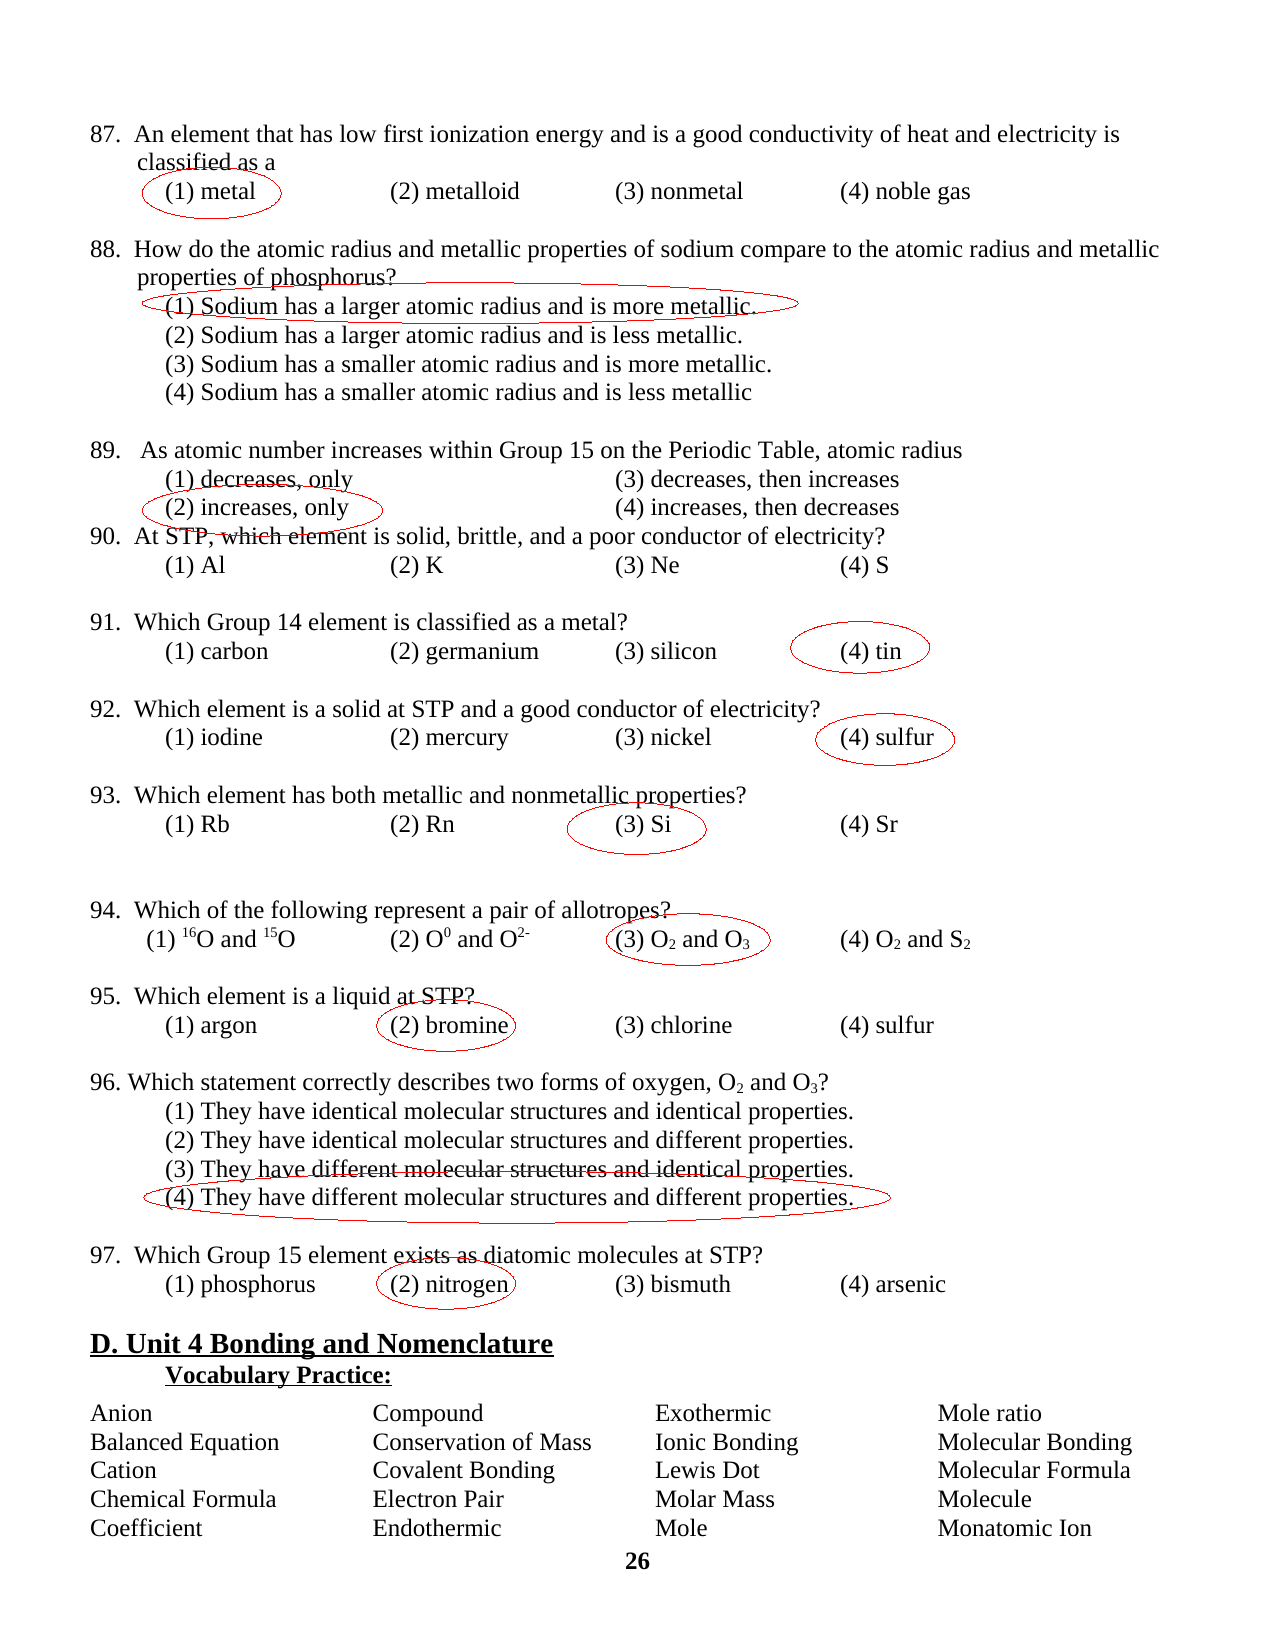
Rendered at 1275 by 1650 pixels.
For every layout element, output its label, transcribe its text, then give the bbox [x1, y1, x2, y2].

text (1) 16O and 15O (2) O0 and O2- (3) O2 and O3 (4) O2 and S2 [90, 924, 1256, 952]
text (4) They have different molecular structures and different properties. [165, 1182, 1185, 1211]
text (1) They have identical molecular structures and identical properties. [165, 1096, 1185, 1125]
text 93. Which element has both metallic and nonmetallic properties? [90, 780, 1185, 809]
text 94. Which of the following represent a pair of allotropes? [90, 895, 1256, 924]
text 91. Which Group 14 element is classified as a metal? [90, 607, 1185, 636]
text Electron Pair [372, 1484, 620, 1513]
text 90. At STP, which element is solid, brittle, and a poor conductor of electricity? [90, 521, 1185, 550]
text (2) increases, only (4) increases, then decreases [165, 492, 1185, 521]
text (1) metal (2) metalloid (3) nonmetal (4) noble gas [90, 176, 1185, 205]
text Chemical Formula [90, 1484, 338, 1513]
text 92. Which element is a solid at STP and a good conductor of electricity? [90, 694, 1185, 722]
text Balanced Equation [90, 1427, 338, 1456]
text (3) They have different molecular structures and identical properties. [165, 1154, 1185, 1182]
text Mole ratio [937, 1398, 1219, 1427]
text (1) carbon (2) germanium (3) silicon (4) tin [90, 636, 1185, 665]
text (1) Al (2) K (3) Ne (4) S [90, 550, 1185, 579]
text (1) Rb (2) Rn (3) Si (4) Sr [90, 809, 1185, 837]
text Molecular Bonding [937, 1427, 1185, 1456]
text Covalent Bonding [372, 1456, 620, 1484]
text Anion [90, 1398, 338, 1427]
text Ionic Bonding [655, 1427, 903, 1456]
text Coefficient [90, 1513, 355, 1542]
text (3) Sodium has a smaller atomic radius and is more metallic. [165, 349, 1185, 377]
text 96. Which statement correctly describes two forms of oxygen, O2 and O3? [90, 1067, 1185, 1096]
text 95. Which element is a liquid at STP? [90, 981, 1185, 1010]
text Monatomic Ion [937, 1513, 1219, 1542]
text (2) They have identical molecular structures and different properties. [165, 1125, 1185, 1154]
text 88. How do the atomic radius and metallic properties of sodium compare to the atomic radius and metallic properties of phosphorus? [90, 234, 1185, 291]
text Compound [372, 1398, 620, 1427]
text (1) iodine (2) mercury (3) nickel (4) sulfur [90, 722, 1185, 751]
text Molar Mass [655, 1484, 920, 1513]
text Vocabulary Practice: [90, 1360, 1185, 1388]
text (1) Sodium has a larger atomic radius and is more metallic. [165, 291, 1185, 320]
text 97. Which Group 15 element exists as diatomic molecules at STP? [90, 1240, 1185, 1269]
text Mole [655, 1513, 920, 1542]
text (4) Sodium has a smaller atomic radius and is less metallic [90, 377, 1185, 406]
text Exothermic [655, 1398, 903, 1427]
text (2) Sodium has a larger atomic radius and is less metallic. [165, 320, 1185, 349]
text Molecular Formula [937, 1456, 1185, 1484]
text (1) argon (2) bromine (3) chlorine (4) sulfur [90, 1010, 1185, 1039]
text Conservation of Mass [372, 1427, 620, 1456]
text Cation [90, 1456, 338, 1484]
text (1) decreases, only (3) decreases, then increases [165, 464, 1185, 492]
text Endothermic [372, 1513, 620, 1542]
text Molecule [937, 1484, 1185, 1513]
text (1) phosphorus (2) nitrogen (3) bismuth (4) arsenic [90, 1269, 1185, 1297]
text Lewis Dot [655, 1456, 903, 1484]
text 89. As atomic number increases within Group 15 on the Periodic Table, atomic radius [90, 435, 1185, 464]
text D. Unit 4 Bonding and Nomenclature [90, 1326, 1185, 1360]
text 87. An element that has low first ionization energy and is a good conductivity of heat and electricity is classified as a [90, 119, 1185, 176]
